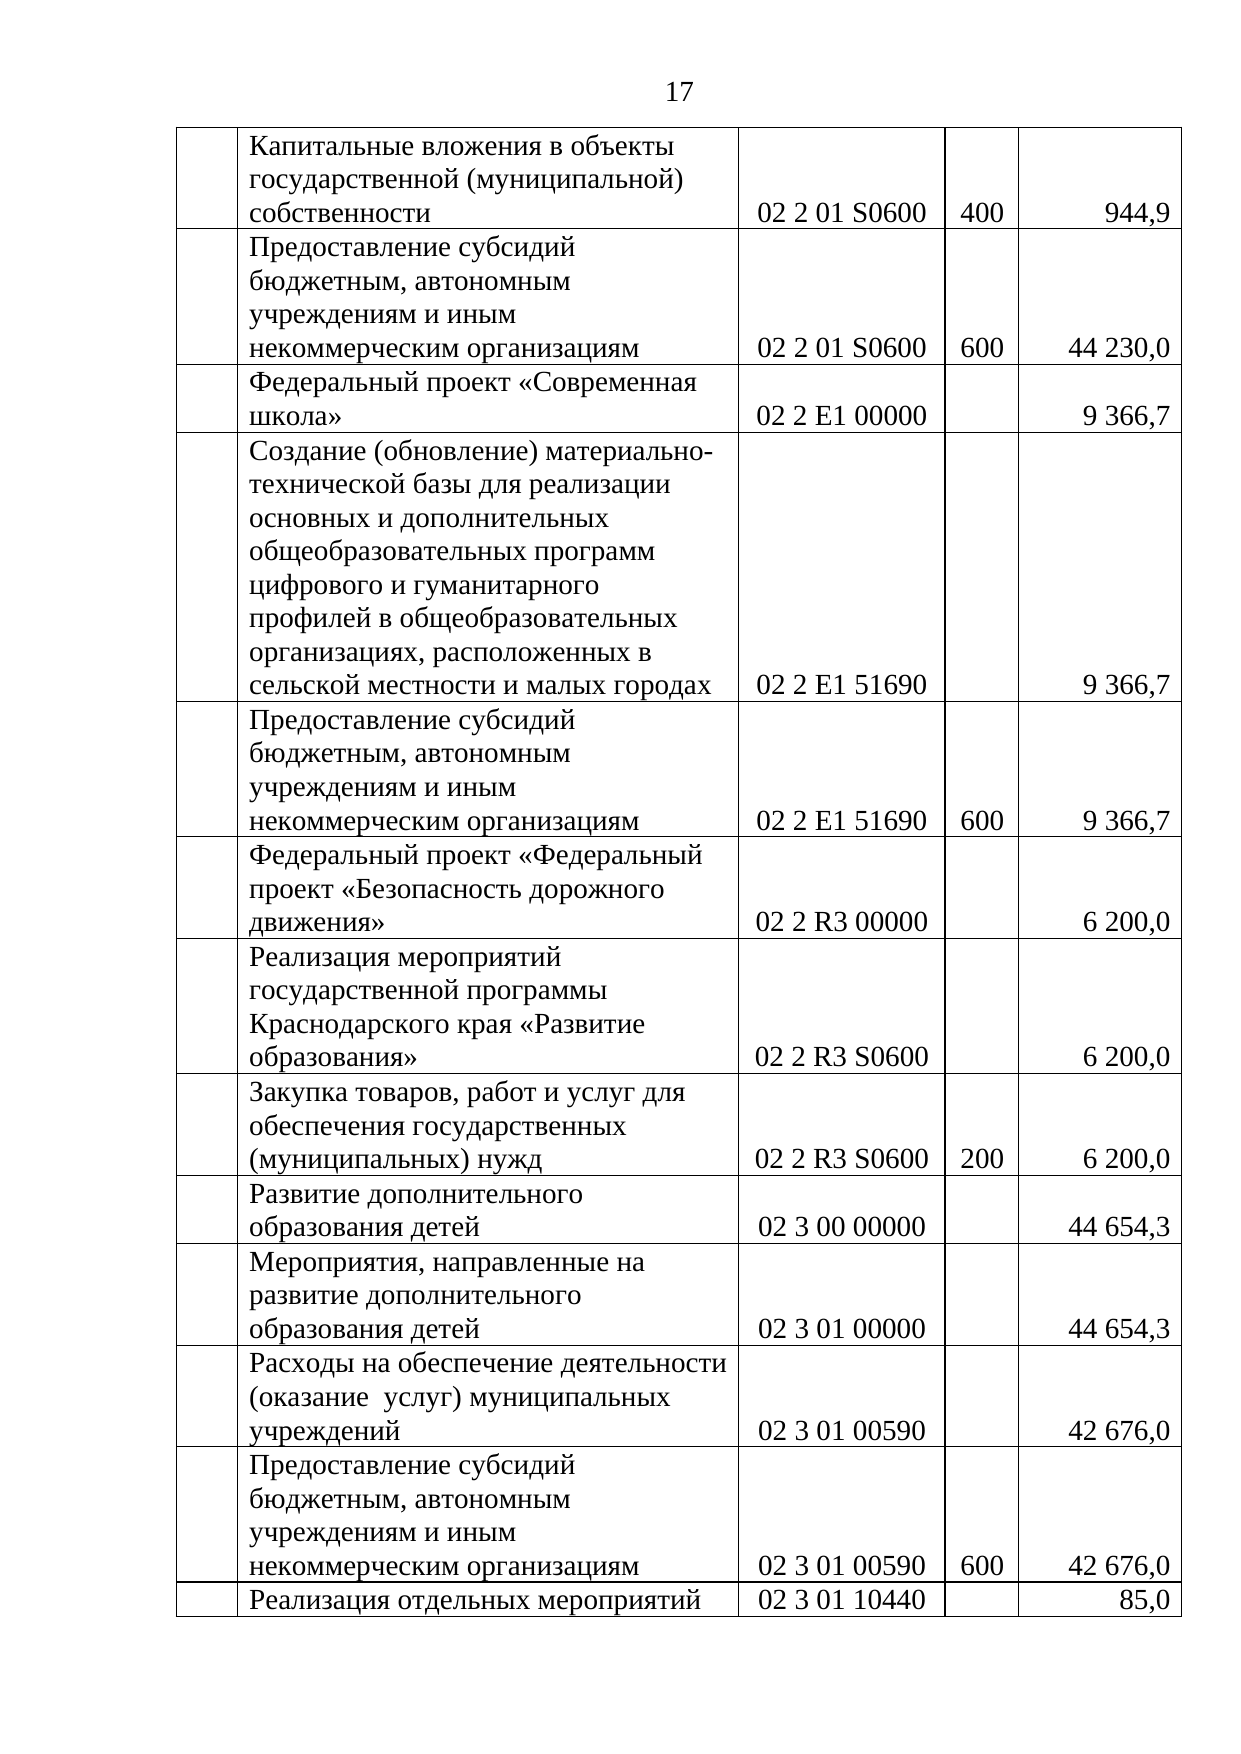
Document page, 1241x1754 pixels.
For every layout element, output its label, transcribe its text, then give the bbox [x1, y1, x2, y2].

table_cell 02 2 01 S0600 [739, 229, 944, 363]
table_cell 02 3 01 00590 [739, 1346, 944, 1446]
table_cell 02 2 R3 00000 [739, 837, 944, 938]
table_cell Создание (обновление) материально-технической базы для реализации основных и дополнительных общеобразовательных программ цифрового и гуманитарного профилей в общеобразовательных организациях, расположенных в сельской местности и малых городах [238, 433, 738, 701]
table_cell 9 366,7 [1019, 702, 1181, 836]
table_cell [177, 837, 237, 938]
table_cell [177, 365, 237, 432]
table_cell 02 2 01 S0600 [739, 128, 944, 228]
table_cell 44 230,0 [1019, 229, 1181, 363]
table_cell 400 [946, 128, 1018, 228]
table_cell 02 3 01 10440 [739, 1583, 944, 1616]
table_cell [177, 128, 237, 228]
table_cell [946, 939, 1018, 1073]
table_cell 944,9 [1019, 128, 1181, 228]
table_cell Развитие дополнительного образования детей [238, 1176, 738, 1243]
table_cell 9 366,7 [1019, 433, 1181, 701]
table_cell [177, 1074, 237, 1175]
table_cell [177, 1346, 237, 1446]
table_cell [946, 433, 1018, 701]
table_cell Закупка товаров, работ и услуг для обеспечения государственных (муниципальных) нужд [238, 1074, 738, 1175]
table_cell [238, 229, 738, 363]
table_cell [177, 1583, 237, 1616]
table_cell 42 676,0 [1019, 1346, 1181, 1446]
table_cell [946, 1583, 1018, 1616]
table_cell [946, 1244, 1018, 1344]
table_cell 44 654,3 [1019, 1244, 1181, 1344]
table_cell Предоставление субсидий бюджетным, автономным учреждениям и иным некоммерческим организациям [238, 702, 738, 836]
table_cell 02 3 01 00590 [739, 1447, 944, 1581]
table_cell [238, 1447, 738, 1581]
table_cell [177, 702, 237, 836]
table_cell 02 3 00 00000 [739, 1176, 944, 1243]
table_cell [177, 1447, 237, 1581]
table_cell 600 [946, 1447, 1018, 1581]
table_cell 85,0 [1019, 1583, 1181, 1616]
table_cell 200 [946, 1074, 1018, 1175]
table_cell 44 654,3 [1019, 1176, 1181, 1243]
table_cell 02 2 R3 S0600 [739, 939, 944, 1073]
table_cell [177, 939, 237, 1073]
table_cell [946, 1346, 1018, 1446]
table_cell 9 366,7 [1019, 365, 1181, 432]
table_cell 02 2 R3 S0600 [739, 1074, 944, 1175]
table_cell Расходы на обеспечение деятельности (оказание услуг) муниципальных учреждений [238, 1346, 738, 1446]
table_cell 02 3 01 00000 [739, 1244, 944, 1344]
table_cell Капитальные вложения в объекты государственной (муниципальной) собственности [238, 128, 738, 228]
table_cell Реализация мероприятий государственной программы Краснодарского края «Развитие образования» [238, 939, 738, 1073]
table_cell 600 [946, 229, 1018, 363]
table_cell [946, 1176, 1018, 1243]
table_cell [177, 1244, 237, 1344]
table_cell [177, 229, 237, 363]
table_cell Мероприятия, направленные на развитие дополнительного образования детей [238, 1244, 738, 1344]
table_cell 6 200,0 [1019, 1074, 1181, 1175]
table_cell 42 676,0 [1019, 1447, 1181, 1581]
table_cell [177, 433, 237, 701]
table_cell 6 200,0 [1019, 837, 1181, 938]
table_cell 6 200,0 [1019, 939, 1181, 1073]
table_cell 02 2 Е1 51690 [739, 702, 944, 836]
table_cell Федеральный проект «Современная школа» [238, 365, 738, 432]
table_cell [238, 1583, 738, 1616]
table_cell 02 2 Е1 00000 [739, 365, 944, 432]
table_cell 600 [946, 702, 1018, 836]
table_cell [177, 1176, 237, 1243]
table_cell [946, 365, 1018, 432]
table_cell Федеральный проект «Федеральный проект «Безопасность дорожного движения» [238, 837, 738, 938]
table_cell [946, 837, 1018, 938]
table_cell 02 2 Е1 51690 [739, 433, 944, 701]
